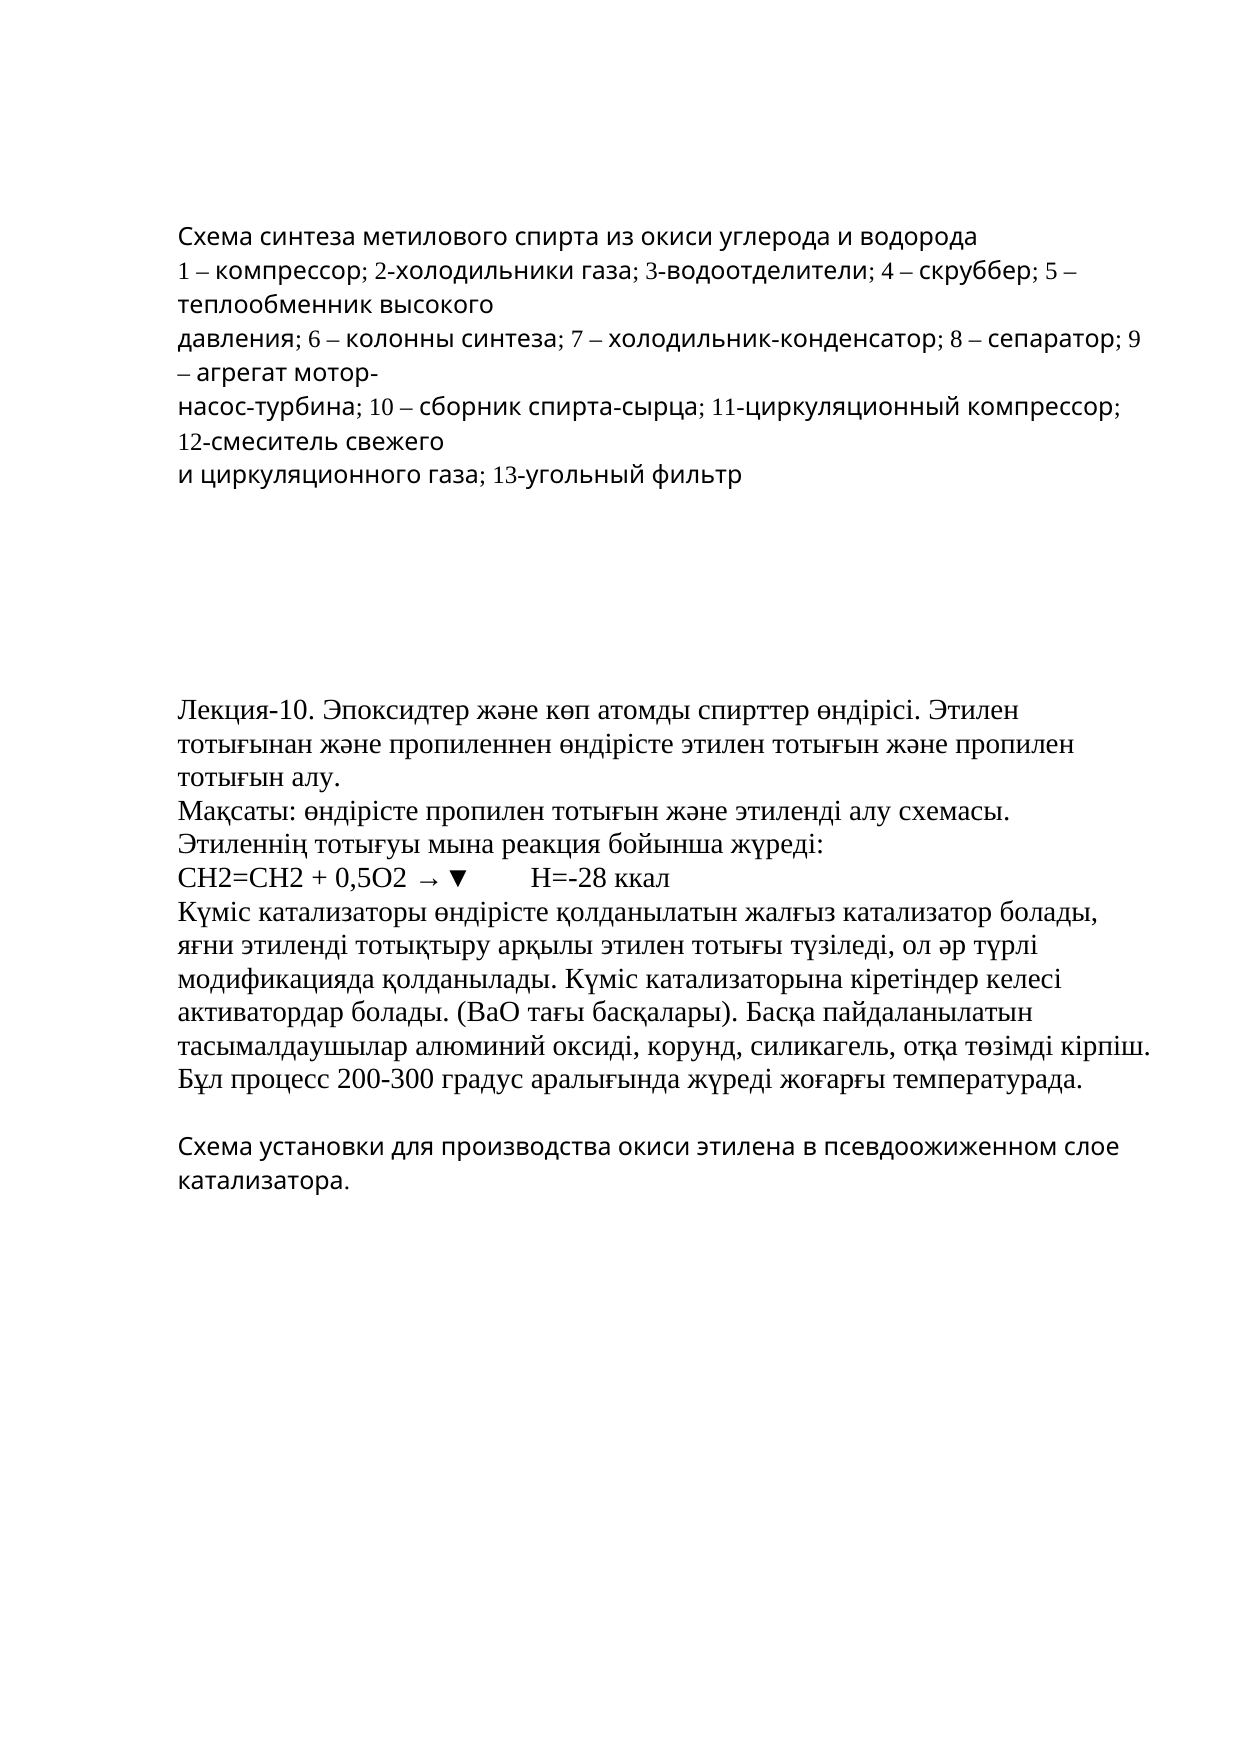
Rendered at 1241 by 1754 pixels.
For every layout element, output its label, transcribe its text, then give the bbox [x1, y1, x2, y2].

text и циркуляционного газа; 13-угольный фильтр [177, 457, 1152, 491]
text Этиленнің тотығуы мына реакция бойынша жүреді: [177, 827, 1152, 860]
text Лекция-10. Эпоксидтер және көп атомды спирттер өндірісі. Этилен тотығынан және пропиленнен өндірісте этилен тотығын және пропилен тотығын алу. [177, 692, 1152, 793]
text насос-турбина; 10 – сборник спирта-сырца; 11-циркуляционный компрессор; 12-смеситель свежего [177, 389, 1152, 457]
text давления; 6 – колонны синтеза; 7 – холодильник-конденсатор; 8 – сепаратор; 9 – агрегат мотор- [177, 321, 1152, 389]
text CH2=CH2 + 0,5O2 →▼ H=-28 ккал [177, 860, 1152, 894]
text катализатора. [177, 1163, 1152, 1197]
text 1 – компрессор; 2-холодильники газа; 3-водоотделители; 4 – скруббер; 5 – теплообменник высокого [177, 253, 1152, 321]
text Күміс катализаторы өндірісте қолданылатын жалғыз катализатор болады, яғни этиленді тотықтыру арқылы этилен тотығы түзіледі, ол әр түрлі модификацияда қолданылады. Күміс катализаторына кіретіндер келесі активатордар болады. (BaO тағы басқалары). Басқа пайдаланылатын тасымалдаушылар алюминий оксиді, корунд, силикагель, отқа төзімді кірпіш. Бұл процесс 200-300 градус аралығында жүреді жоғарғы температурада. [177, 894, 1152, 1095]
text Мақсаты: өндірісте пропилен тотығын және этиленді алу схемасы. [177, 793, 1152, 827]
text Схема синтеза метилового спирта из окиси углерода и водорода [177, 219, 1152, 253]
text Схема установки для производства окиси этилена в псевдоожиженном слое [177, 1128, 1152, 1163]
